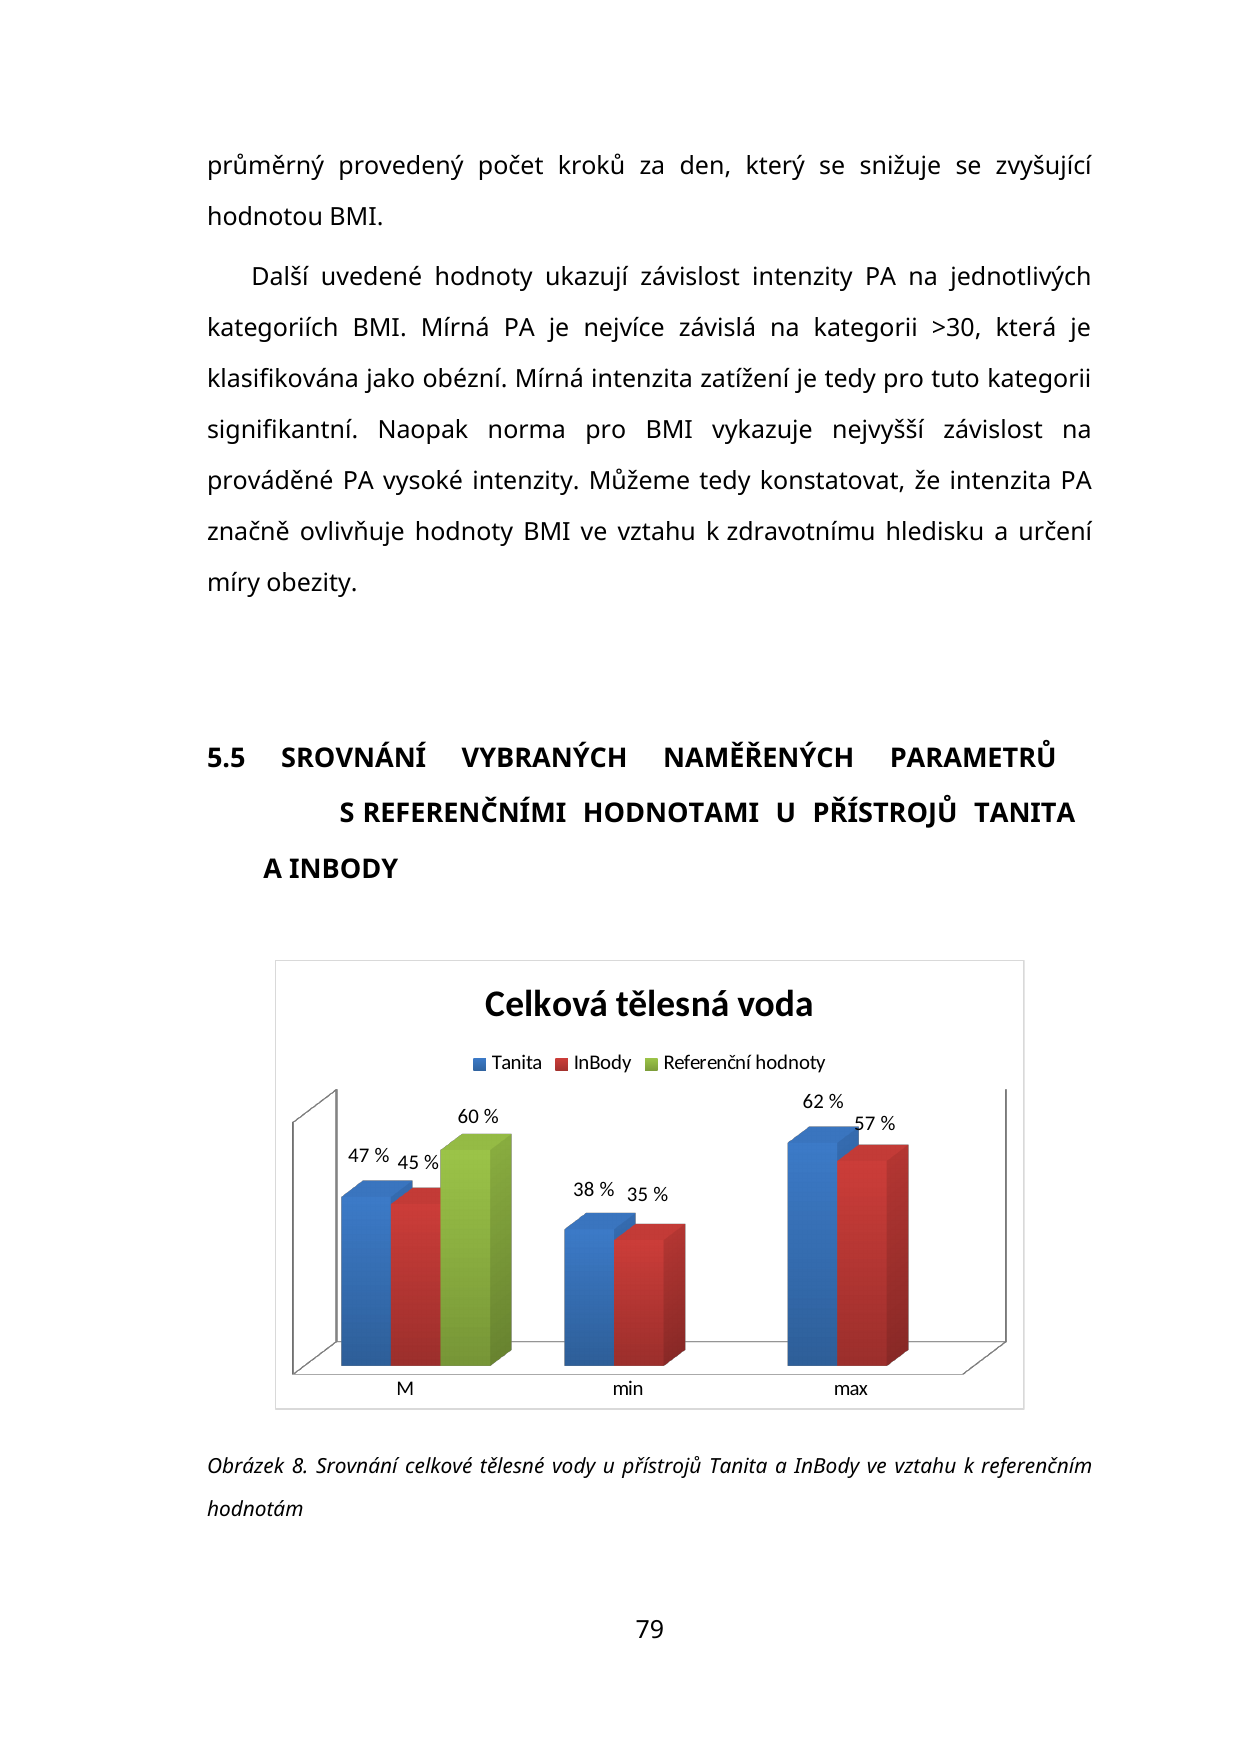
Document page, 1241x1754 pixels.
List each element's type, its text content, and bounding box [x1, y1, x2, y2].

text Další uvedené hodnoty ukazují závislost intenzity PA na jednotlivých kategoriích BMI. Mírná PA je nejvíce závislá na kategorii >30, která je klasifikována jako obézní. Mírná intenzita zatížení je tedy pro tuto kategorii signifikantní. Naopak norma pro BMI vykazuje nejvyšší závislost na prováděné PA vysoké intenzity. Můžeme tedy konstatovat, že intenzita PA značně ovlivňuje hodnoty BMI ve vztahu k zdravotnímu hledisku a určení míry obezity. [207, 258, 1092, 598]
text 5.5 SROVNÁNÍ VYBRANÝCH NAMĚŘENÝCH PARAMETRŮ S REFERENČNÍMI HODNOTAMI U PŘÍSTROJŮ TANITA A INBODY [207, 738, 1092, 886]
text Obrázek 8. Srovnání celkové tělesné vody u přístrojů Tanita a InBody ve vztahu k referenčním hodnotám [207, 1452, 1092, 1523]
